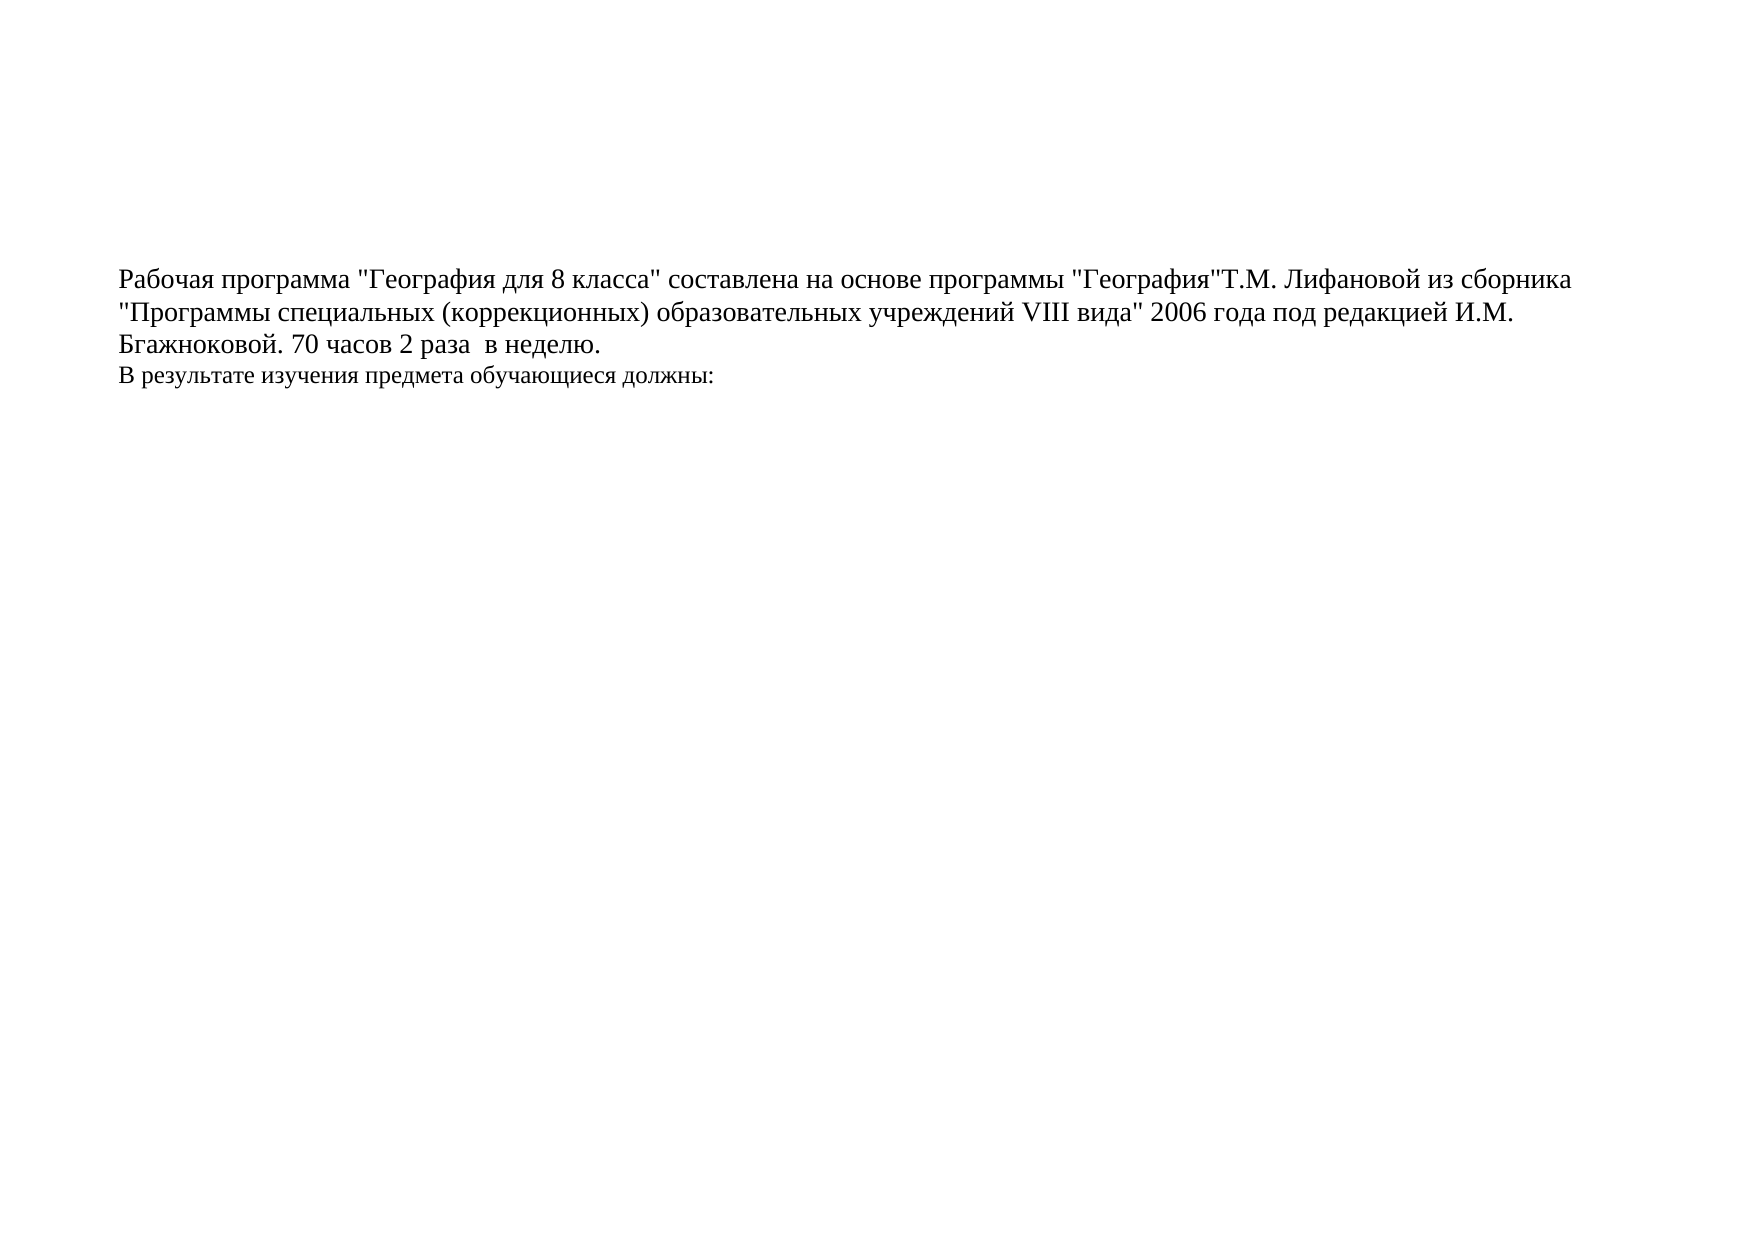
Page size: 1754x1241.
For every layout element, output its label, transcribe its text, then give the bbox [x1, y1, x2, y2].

text В результате изучения предмета обучающиеся должны: [118, 360, 1636, 388]
text Рабочая программа "География для 8 класса" составлена на основе программы "География"Т.М. Лифановой из сборника "Программы специальных (коррекционных) образовательных учреждений VIII вида" 2006 года под редакцией И.М. Бгажноковой. 70 часов 2 раза в неделю. [118, 263, 1636, 360]
